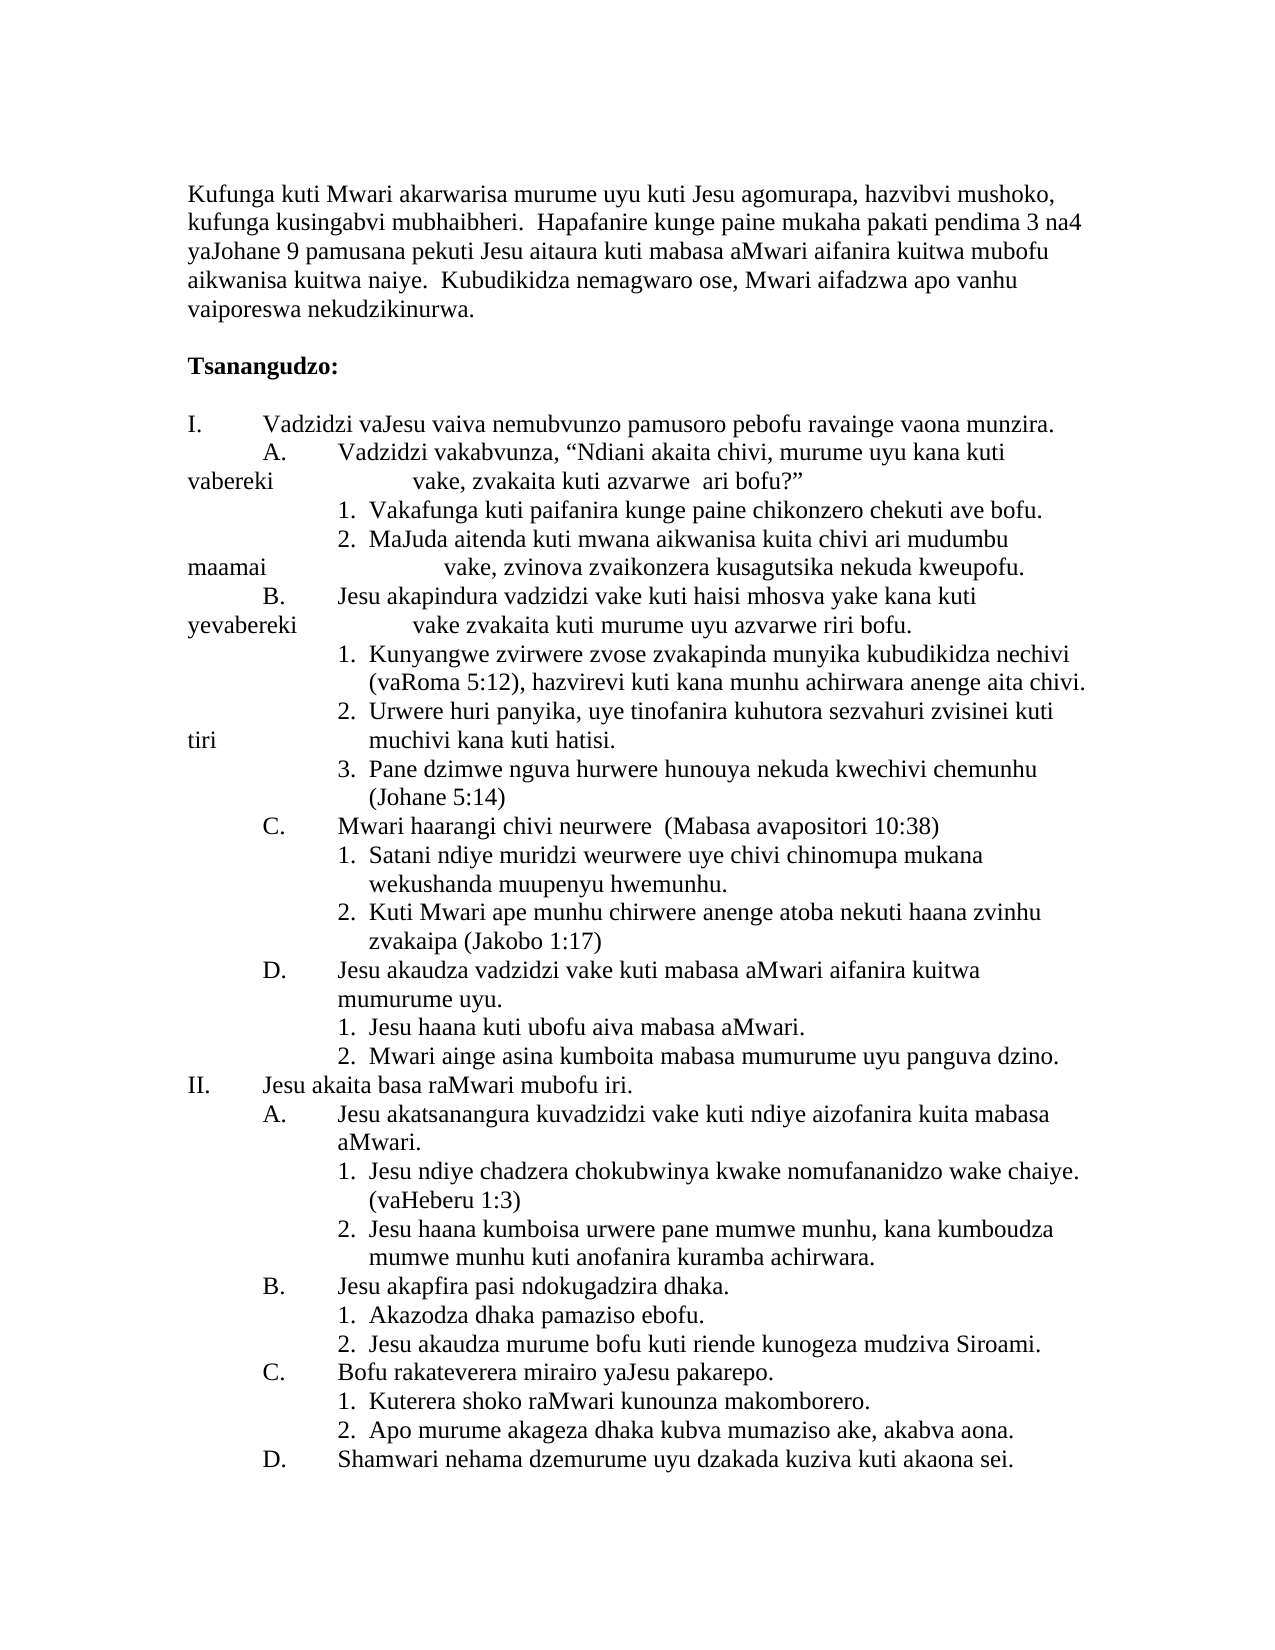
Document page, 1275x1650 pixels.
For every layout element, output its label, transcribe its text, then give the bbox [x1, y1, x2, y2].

text 1. Kunyangwe zvirwere zvose zvakapinda munyika kubudikidza nechivi (vaRoma 5:12), hazvirevi kuti kana munhu achirwara anenge aita chivi. [187, 639, 1087, 696]
text D. Shamwari nehama dzemurume uyu dzakada kuziva kuti akaona sei. [187, 1444, 1087, 1472]
text C. Mwari haarangi chivi neurwere (Mabasa avapositori 10:38) [187, 811, 1087, 840]
text 3. Pane dzimwe nguva hurwere hunouya nekuda kwechivi chemunhu (Johane 5:14) [187, 754, 1087, 811]
text A. Jesu akatsanangura kuvadzidzi vake kuti ndiye aizofanira kuita mabasa aMwari. [187, 1099, 1087, 1156]
text 1. Jesu haana kuti ubofu aiva mabasa aMwari. [187, 1012, 1087, 1041]
text 2. Jesu akaudza murume bofu kuti riende kunogeza mudziva Siroami. [187, 1329, 1087, 1357]
text Kufunga kuti Mwari akarwarisa murume uyu kuti Jesu agomurapa, hazvibvi mushoko, kufunga kusingabvi mubhaibheri. Hapafanire kunge paine mukaha pakati pendima 3 na4 yaJohane 9 pamusana pekuti Jesu aitaura kuti mabasa aMwari aifanira kuitwa mubofu aikwanisa kuitwa naiye. Kubudikidza nemagwaro ose, Mwari aifadzwa apo vanhu vaiporeswa nekudzikinurwa. [187, 179, 1087, 322]
text 2. Jesu haana kumboisa urwere pane mumwe munhu, kana kumboudza mumwe munhu kuti anofanira kuramba achirwara. [187, 1214, 1087, 1271]
text 2. Kuti Mwari ape munhu chirwere anenge atoba nekuti haana zvinhu zvakaipa (Jakobo 1:17) [187, 897, 1087, 955]
text A. Vadzidzi vakabvunza, “Ndiani akaita chivi, murume uyu kana kuti vabereki vake, zvakaita kuti azvarwe ari bofu?” [187, 437, 1087, 495]
text B. Jesu akapindura vadzidzi vake kuti haisi mhosva yake kana kuti yevabereki vake zvakaita kuti murume uyu azvarwe riri bofu. [187, 581, 1087, 639]
text Tsanangudzo: [187, 351, 1087, 380]
text C. Bofu rakateverera mirairo yaJesu pakarepo. [187, 1357, 1087, 1386]
text 1. Jesu ndiye chadzera chokubwinya kwake nomufananidzo wake chaiye. (vaHeberu 1:3) [187, 1156, 1087, 1214]
text 2. Apo murume akageza dhaka kubva mumaziso ake, akabva aona. [187, 1415, 1087, 1444]
text 1. Akazodza dhaka pamaziso ebofu. [187, 1300, 1087, 1329]
text 2. MaJuda aitenda kuti mwana aikwanisa kuita chivi ari mudumbu maamai vake, zvinova zvaikonzera kusagutsika nekuda kweupofu. [187, 524, 1087, 581]
text D. Jesu akaudza vadzidzi vake kuti mabasa aMwari aifanira kuitwa mumurume uyu. [187, 955, 1087, 1012]
text 2. Mwari ainge asina kumboita mabasa mumurume uyu panguva dzino. [187, 1041, 1087, 1070]
text 1. Kuterera shoko raMwari kunounza makomborero. [187, 1386, 1087, 1415]
text 1. Vakafunga kuti paifanira kunge paine chikonzero chekuti ave bofu. [187, 495, 1087, 524]
text 2. Urwere huri panyika, uye tinofanira kuhutora sezvahuri zvisinei kuti tiri muchivi kana kuti hatisi. [187, 696, 1087, 754]
text 1. Satani ndiye muridzi weurwere uye chivi chinomupa mukana wekushanda muupenyu hwemunhu. [187, 840, 1087, 897]
text II. Jesu akaita basa raMwari mubofu iri. [187, 1070, 1087, 1099]
text I. Vadzidzi vaJesu vaiva nemubvunzo pamusoro pebofu ravainge vaona munzira. [187, 409, 1087, 437]
text B. Jesu akapfira pasi ndokugadzira dhaka. [187, 1271, 1087, 1300]
